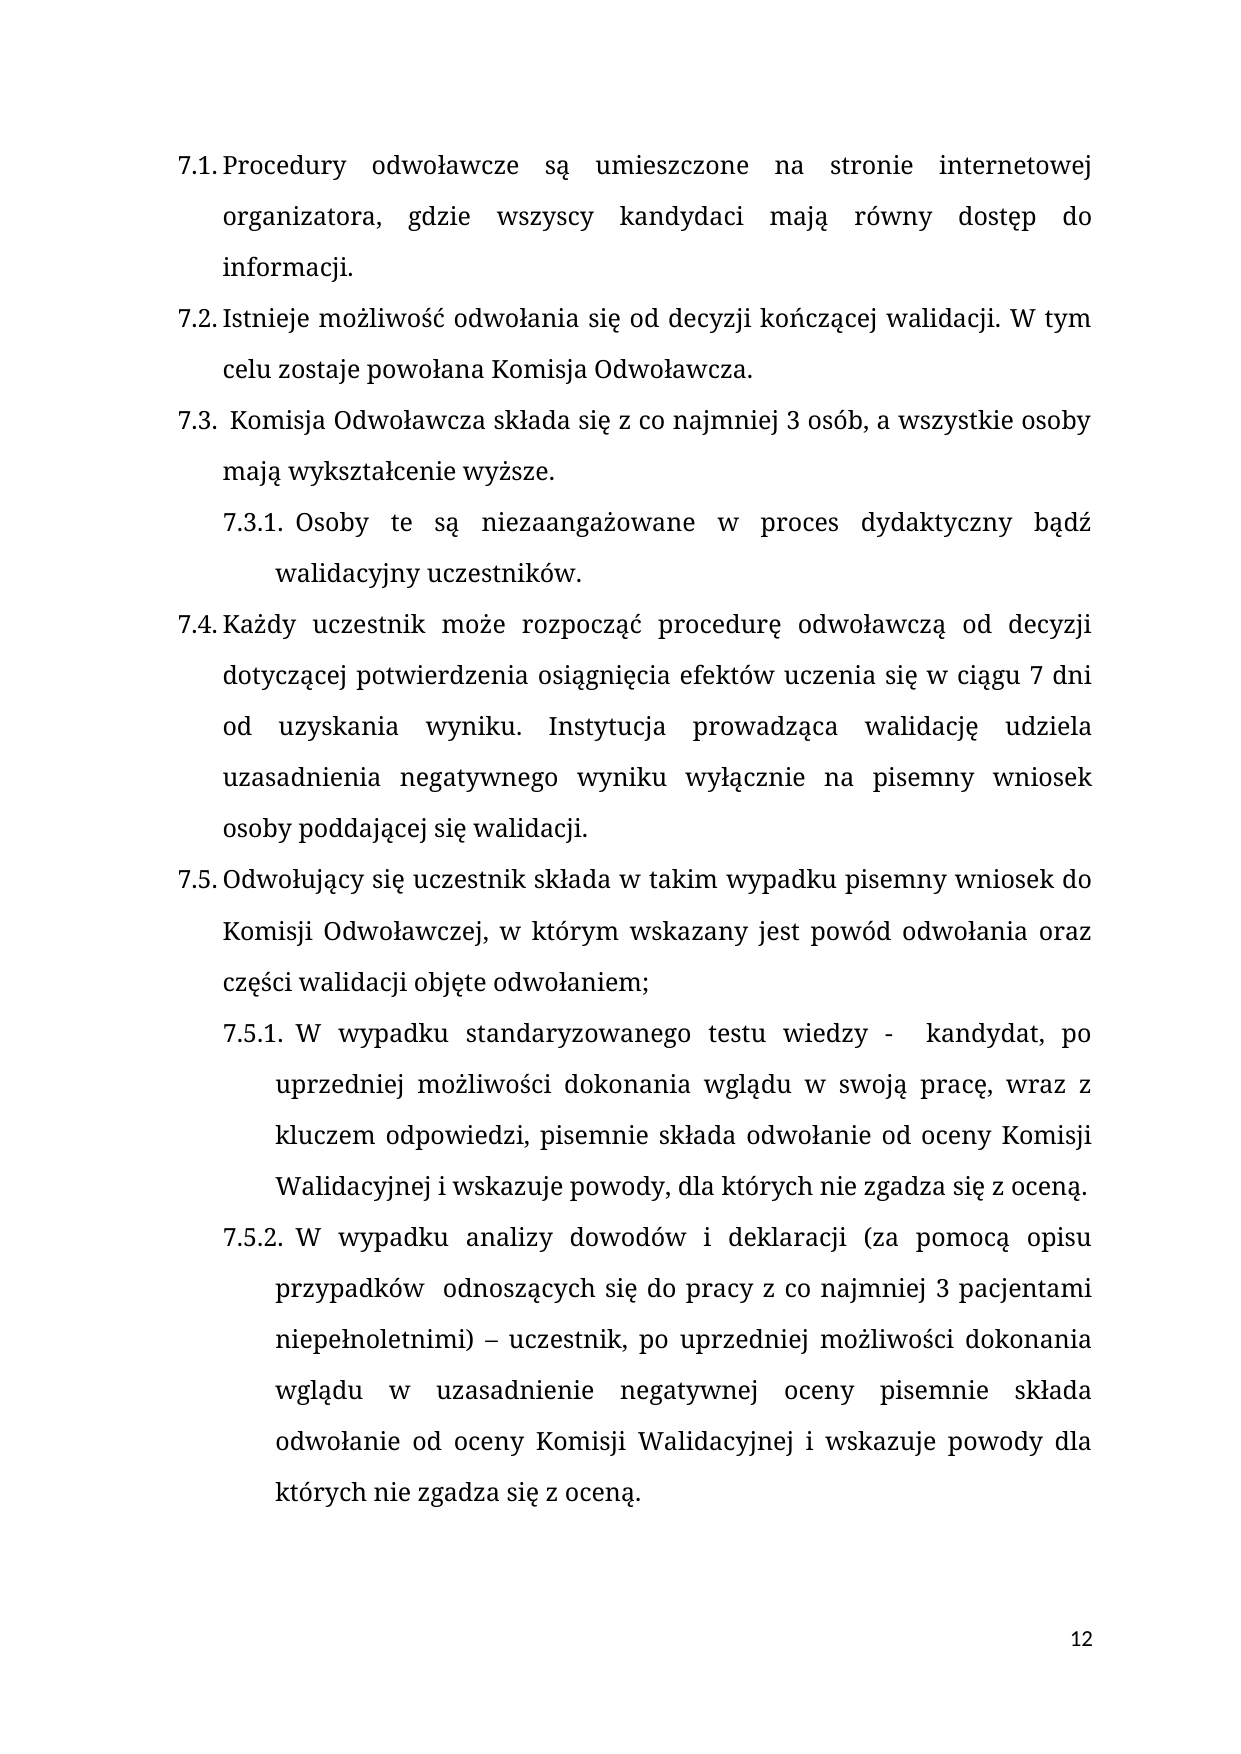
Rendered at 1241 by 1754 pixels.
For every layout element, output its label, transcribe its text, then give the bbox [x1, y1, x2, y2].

list Odwołujący się uczestnik składa w takim wypadku pisemny wniosek do Komisji Odwoławczej, w którym wskazany jest powód odwołania oraz części walidacji objęte odwołaniem; [177, 862, 1093, 998]
list Osoby te są niezaangażowane w proces dydaktyczny bądź walidacyjny uczestników. [223, 505, 1093, 590]
list Istnieje możliwość odwołania się od decyzji kończącej walidacji. W tym celu zostaje powołana Komisja Odwoławcza. [177, 301, 1093, 386]
list Procedury odwoławcze są umieszczone na stronie internetowej organizatora, gdzie wszyscy kandydaci mają równy dostęp do informacji. [177, 148, 1093, 284]
list Każdy uczestnik może rozpocząć procedurę odwoławczą od decyzji dotyczącej potwierdzenia osiągnięcia efektów uczenia się w ciągu 7 dni od uzyskania wyniku. Instytucja prowadząca walidację udziela uzasadnienia negatywnego wyniku wyłącznie na pisemny wniosek osoby poddającej się walidacji. [177, 607, 1093, 845]
list Komisja Odwoławcza składa się z co najmniej 3 osób, a wszystkie osoby mają wykształcenie wyższe. [177, 403, 1093, 488]
list W wypadku analizy dowodów i deklaracji (za pomocą opisu przypadków odnoszących się do pracy z co najmniej 3 pacjentami niepełnoletnimi) – uczestnik, po uprzedniej możliwości dokonania wglądu w uzasadnienie negatywnej oceny pisemnie składa odwołanie od oceny Komisji Walidacyjnej i wskazuje powody dla których nie zgadza się z oceną. [223, 1219, 1093, 1509]
list W wypadku standaryzowanego testu wiedzy - kandydat, po uprzedniej możliwości dokonania wglądu w swoją pracę, wraz z kluczem odpowiedzi, pisemnie składa odwołanie od oceny Komisji Walidacyjnej i wskazuje powody, dla których nie zgadza się z oceną. [223, 1015, 1093, 1202]
